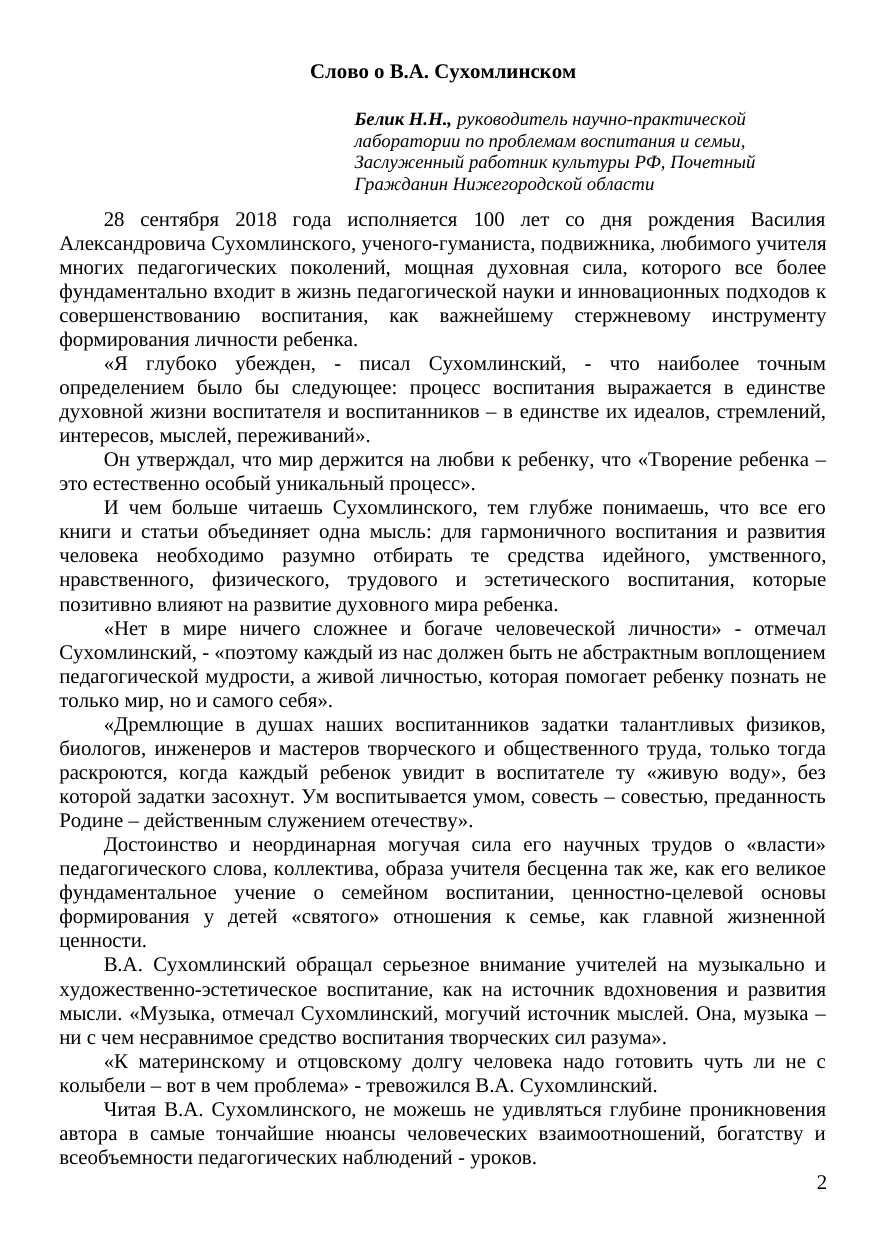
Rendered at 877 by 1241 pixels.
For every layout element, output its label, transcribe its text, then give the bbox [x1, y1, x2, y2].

text И чем больше читаешь Сухомлинского, тем глубже понимаешь, что все его книги и статьи объединяет одна мысль: для гармоничного воспитания и развития человека необходимо разумно отбирать те средства идейного, умственного, нравственного, физического, трудового и эстетического воспитания, которые позитивно влияют на развитие духовного мира ребенка. [59, 495, 827, 616]
text Читая В.А. Сухомлинского, не можешь не удивляться глубине проникновения автора в самые тончайшие нюансы человеческих взаимоотношений, богатству и всеобъемности педагогических наблюдений - уроков. [59, 1097, 827, 1169]
text Он утверждал, что мир держится на любви к ребенку, что «Творение ребенка – это естественно особый уникальный процесс». [59, 447, 827, 495]
text В.А. Сухомлинский обращал серьезное внимание учителей на музыкально и художественно-эстетическое воспитание, как на источник вдохновения и развития мысли. «Музыка, отмечал Сухомлинский, могучий источник мыслей. Она, музыка – ни с чем несравнимое средство воспитания творческих сил разума». [59, 952, 827, 1049]
text Слово о В.А. Сухомлинском [59, 59, 827, 83]
text «К материнскому и отцовскому долгу человека надо готовить чуть ли не с колыбели – вот в чем проблема» - тревожился В.А. Сухомлинский. [59, 1049, 827, 1097]
text «Нет в мире ничего сложнее и богаче человеческой личности» - отмечал Сухомлинский, - «поэтому каждый из нас должен быть не абстрактным воплощением педагогической мудрости, а живой личностью, которая помогает ребенку познать не только мир, но и самого себя». [59, 616, 827, 712]
text Белик Н.Н., руководитель научно-практической лаборатории по проблемам воспитания и семьи, Заслуженный работник культуры РФ, Почетный Гражданин Нижегородской области [354, 108, 827, 194]
text «Дремлющие в душах наших воспитанников задатки талантливых физиков, биологов, инженеров и мастеров творческого и общественного труда, только тогда раскроются, когда каждый ребенок увидит в воспитателе ту «живую воду», без которой задатки засохнут. Ум воспитывается умом, совесть – совестью, преданность Родине – действенным служением отечеству». [59, 712, 827, 832]
text 28 сентября 2018 года исполняется 100 лет со дня рождения Василия Александровича Сухомлинского, ученого-гуманиста, подвижника, любимого учителя многих педагогических поколений, мощная духовная сила, которого все более фундаментально входит в жизнь педагогической науки и инновационных подходов к совершенствованию воспитания, как важнейшему стержневому инструменту формирования личности ребенка. [59, 206, 827, 351]
text «Я глубоко убежден, - писал Сухомлинский, - что наиболее точным определением было бы следующее: процесс воспитания выражается в единстве духовной жизни воспитателя и воспитанников – в единстве их идеалов, стремлений, интересов, мыслей, переживаний». [59, 351, 827, 447]
text Достоинство и неординарная могучая сила его научных трудов о «власти» педагогического слова, коллектива, образа учителя бесценна так же, как его великое фундаментальное учение о семейном воспитании, ценностно-целевой основы формирования у детей «святого» отношения к семье, как главной жизненной ценности. [59, 832, 827, 952]
